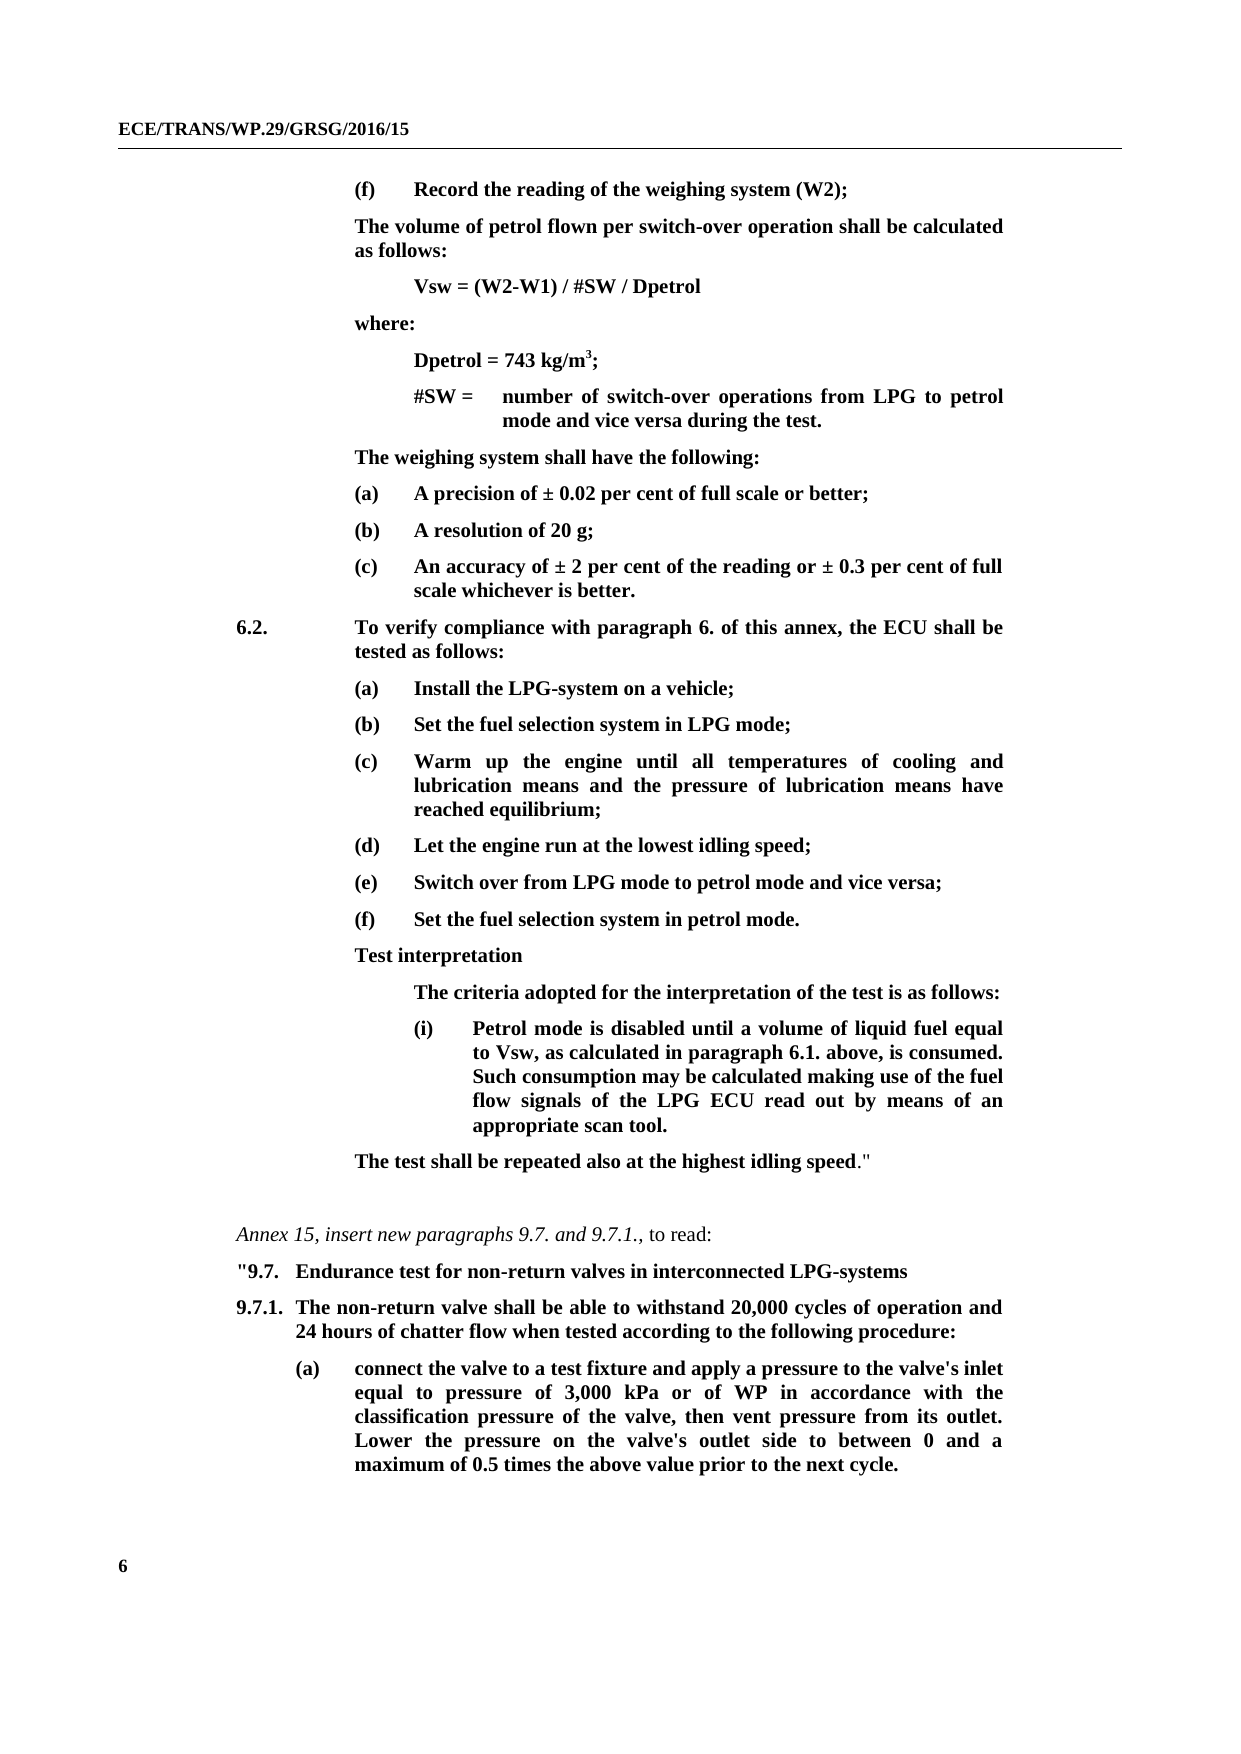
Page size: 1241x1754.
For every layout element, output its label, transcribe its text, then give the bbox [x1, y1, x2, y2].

text Test interpretation [236, 943, 1004, 967]
text 9.7.1. The non-return valve shall be able to withstand 20,000 cycles of operation and 24 hours of chatter flow when tested according to the following procedure: [236, 1295, 1004, 1343]
text (c) Warm up the engine until all temperatures of cooling and lubrication means and the pressure of lubrication means have reached equilibrium; [236, 749, 1004, 821]
text where: [236, 311, 1004, 335]
text (b) Set the fuel selection system in LPG mode; [236, 712, 1004, 736]
text (a) A precision of ± 0.02 per cent of full scale or better; [236, 481, 1004, 505]
text "9.7. Endurance test for non-return valves in interconnected LPG-systems [236, 1259, 1004, 1283]
text (i) Petrol mode is disabled until a volume of liquid fuel equal to Vsw, as calculated in paragraph 6.1. above, is consumed. Such consumption may be calculated making use of the fuel flow signals of the LPG ECU read out by means of an appropriate scan tool. [295, 1016, 1004, 1137]
text The criteria adopted for the interpretation of the test is as follows: [236, 980, 1004, 1004]
text The test shall be repeated also at the highest idling speed." [236, 1149, 1004, 1173]
text Annex 15, insert new paragraphs 9.7. and 9.7.1., to read: [236, 1222, 1004, 1246]
text (b) A resolution of 20 g; [236, 518, 1004, 542]
text (a) connect the valve to a test fixture and apply a pressure to the valve's inlet equal to pressure of 3,000 kPa or of WP in accordance with the classification pressure of the valve, then vent pressure from its outlet. Lower the pressure on the valve's outlet side to between 0 and a maximum of 0.5 times the above value prior to the next cycle. [236, 1356, 1004, 1476]
text #SW = number of switch-over operations from LPG to petrol mode and vice versa during the test. [236, 384, 1004, 432]
text (c) An accuracy of ± 2 per cent of the reading or ± 0.3 per cent of full scale whichever is better. [236, 554, 1004, 602]
text (d) Let the engine run at the lowest idling speed; [236, 833, 1004, 857]
text Dpetrol = 743 kg/m3; [236, 347, 1004, 372]
text 6.2. To verify compliance with paragraph 6. of this annex, the ECU shall be tested as follows: [236, 615, 1004, 663]
text (f) Set the fuel selection system in petrol mode. [236, 907, 1004, 931]
text The volume of petrol flown per switch-over operation shall be calculated as follows: [236, 214, 1004, 262]
text (f) Record the reading of the weighing system (W2); [236, 177, 1004, 201]
text (a) Install the LPG-system on a vehicle; [236, 676, 1004, 700]
text The weighing system shall have the following: [236, 445, 1004, 469]
text (e) Switch over from LPG mode to petrol mode and vice versa; [236, 870, 1004, 894]
text Vsw = (W2-W1) / #SW / Dpetrol [236, 274, 1004, 298]
